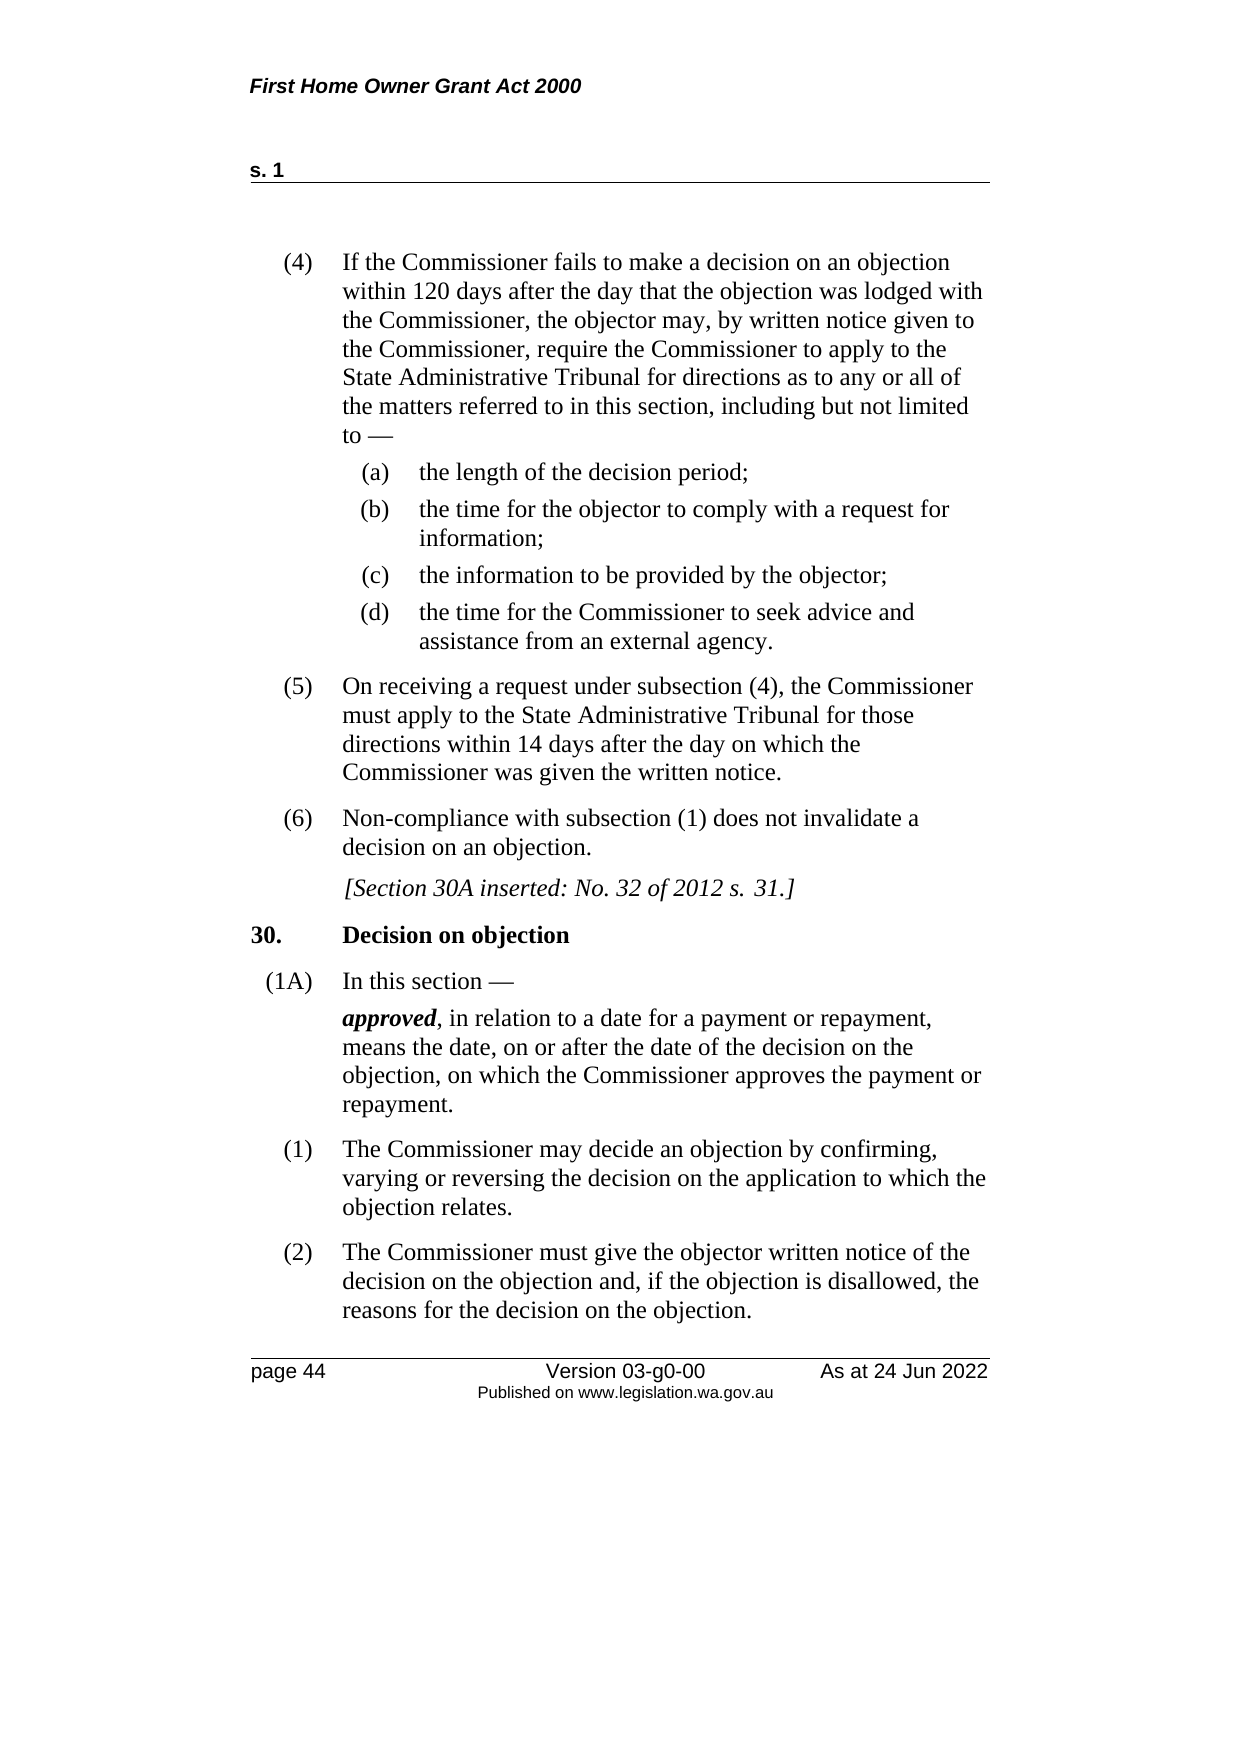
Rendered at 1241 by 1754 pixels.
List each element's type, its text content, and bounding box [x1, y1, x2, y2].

text (c) the information to be provided by the objector; [251, 560, 990, 589]
text (d) the time for the Commissioner to seek advice and assistance from an external agency. [251, 597, 990, 654]
text (b) the time for the objector to comply with a request for information; [251, 494, 990, 552]
text (1) The Commissioner may decide an objection by confirming, varying or reversing the decision on the application to which the objection relates. [251, 1134, 990, 1221]
text (a) the length of the decision period; [251, 457, 990, 486]
text (6) Non-compliance with subsection (1) does not invalidate a decision on an objection. [251, 803, 990, 860]
text [Section 30A inserted: No. 32 of 2012 s. 31.] [251, 873, 990, 902]
text (4) If the Commissioner fails to make a decision on an objection within 120 days after the day that the objection was lodged with the Commissioner, the objector may, by written notice given to the Commissioner, require the Commissioner to apply to the State Administrative Tribunal for directions as to any or all of the matters referred to in this section, including but not limited to — [251, 247, 990, 449]
subtitle 30. Decision on objection [251, 920, 990, 949]
text (1A) In this section — [251, 966, 990, 994]
text (5) On receiving a request under subsection (4), the Commissioner must apply to the State Administrative Tribunal for those directions within 14 days after the day on which the Commissioner was given the written notice. [251, 671, 990, 786]
text approved, in relation to a date for a payment or repayment, means the date, on or after the date of the decision on the objection, on which the Commissioner approves the payment or repayment. [251, 1003, 990, 1118]
text (2) The Commissioner must give the objector written notice of the decision on the objection and, if the objection is disallowed, the reasons for the decision on the objection. [251, 1237, 990, 1324]
